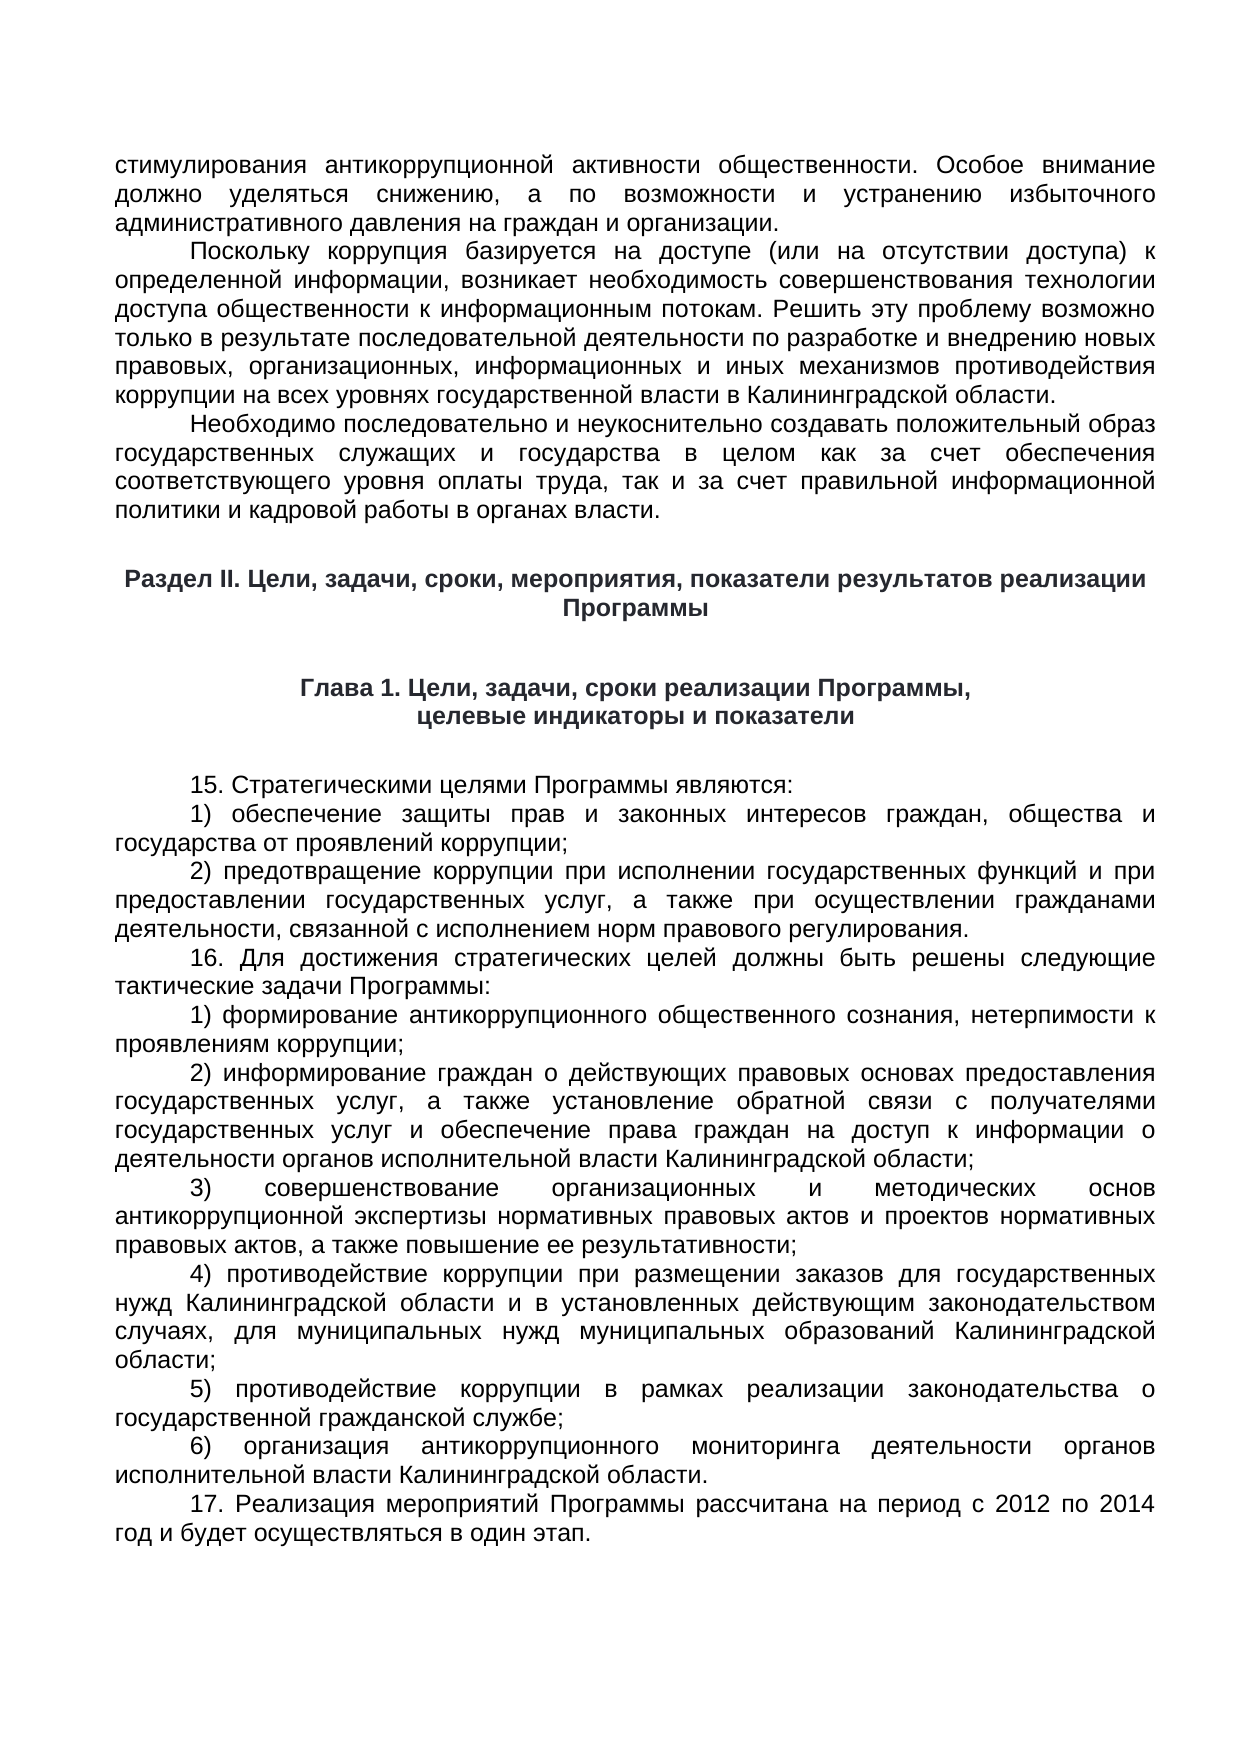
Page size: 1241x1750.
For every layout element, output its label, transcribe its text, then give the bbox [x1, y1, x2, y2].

text Поскольку коррупция базируется на доступе (или на отсутствии доступа) к определенной информации, возникает необходимость совершенствования технологии доступа общественности к информационным потокам. Решить эту проблему возможно только в результате последовательной деятельности по разработке и внедрению новых правовых, организационных, информационных и иных механизмов противодействия коррупции на всех уровнях государственной власти в Калининградской области. [114, 236, 1157, 409]
text 3) совершенствование организационных и методических основ антикоррупционной экспертизы нормативных правовых актов и проектов нормативных правовых актов, а также повышение ее результативности; [114, 1172, 1157, 1259]
text Раздел II. Цели, задачи, сроки, мероприятия, показатели результатов реализации Программы [114, 564, 1157, 621]
text Необходимо последовательно и неукоснительно создавать положительный образ государственных служащих и государства в целом как за счет обеспечения соответствующего уровня оплаты труда, так и за счет правильной информационной политики и кадровой работы в органах власти. [114, 409, 1157, 524]
text 2) информирование граждан о действующих правовых основах предоставления государственных услуг, а также установление обратной связи с получателями государственных услуг и обеспечение права граждан на доступ к информации о деятельности органов исполнительной власти Калининградской области; [114, 1057, 1157, 1172]
text 4) противодействие коррупции при размещении заказов для государственных нужд Калининградской области и в установленных действующим законодательством случаях, для муниципальных нужд муниципальных образований Калининградской области; [114, 1259, 1157, 1374]
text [114, 150, 1157, 236]
text 5) противодействие коррупции в рамках реализации законодательства о государственной гражданской службе; [114, 1374, 1157, 1431]
text Глава 1. Цели, задачи, сроки реализации Программы, целевые индикаторы и показатели [114, 672, 1157, 730]
text 1) формирование антикоррупционного общественного сознания, нетерпимости к проявлениям коррупции; [114, 1000, 1157, 1057]
text 16. Для достижения стратегических целей должны быть решены следующие тактические задачи Программы: [114, 942, 1157, 1000]
text 2) предотвращение коррупции при исполнении государственных функций и при предоставлении государственных услуг, а также при осуществлении гражданами деятельности, связанной с исполнением норм правового регулирования. [114, 856, 1157, 942]
text 1) обеспечение защиты прав и законных интересов граждан, общества и государства от проявлений коррупции; [114, 799, 1157, 856]
text 15. Стратегическими целями Программы являются: [114, 770, 1157, 799]
text 17. Реализация мероприятий Программы рассчитана на период с 2012 по 2014 год и будет осуществляться в один этап. [114, 1489, 1157, 1546]
text 6) организация антикоррупционного мониторинга деятельности органов исполнительной власти Калининградской области. [114, 1431, 1157, 1489]
